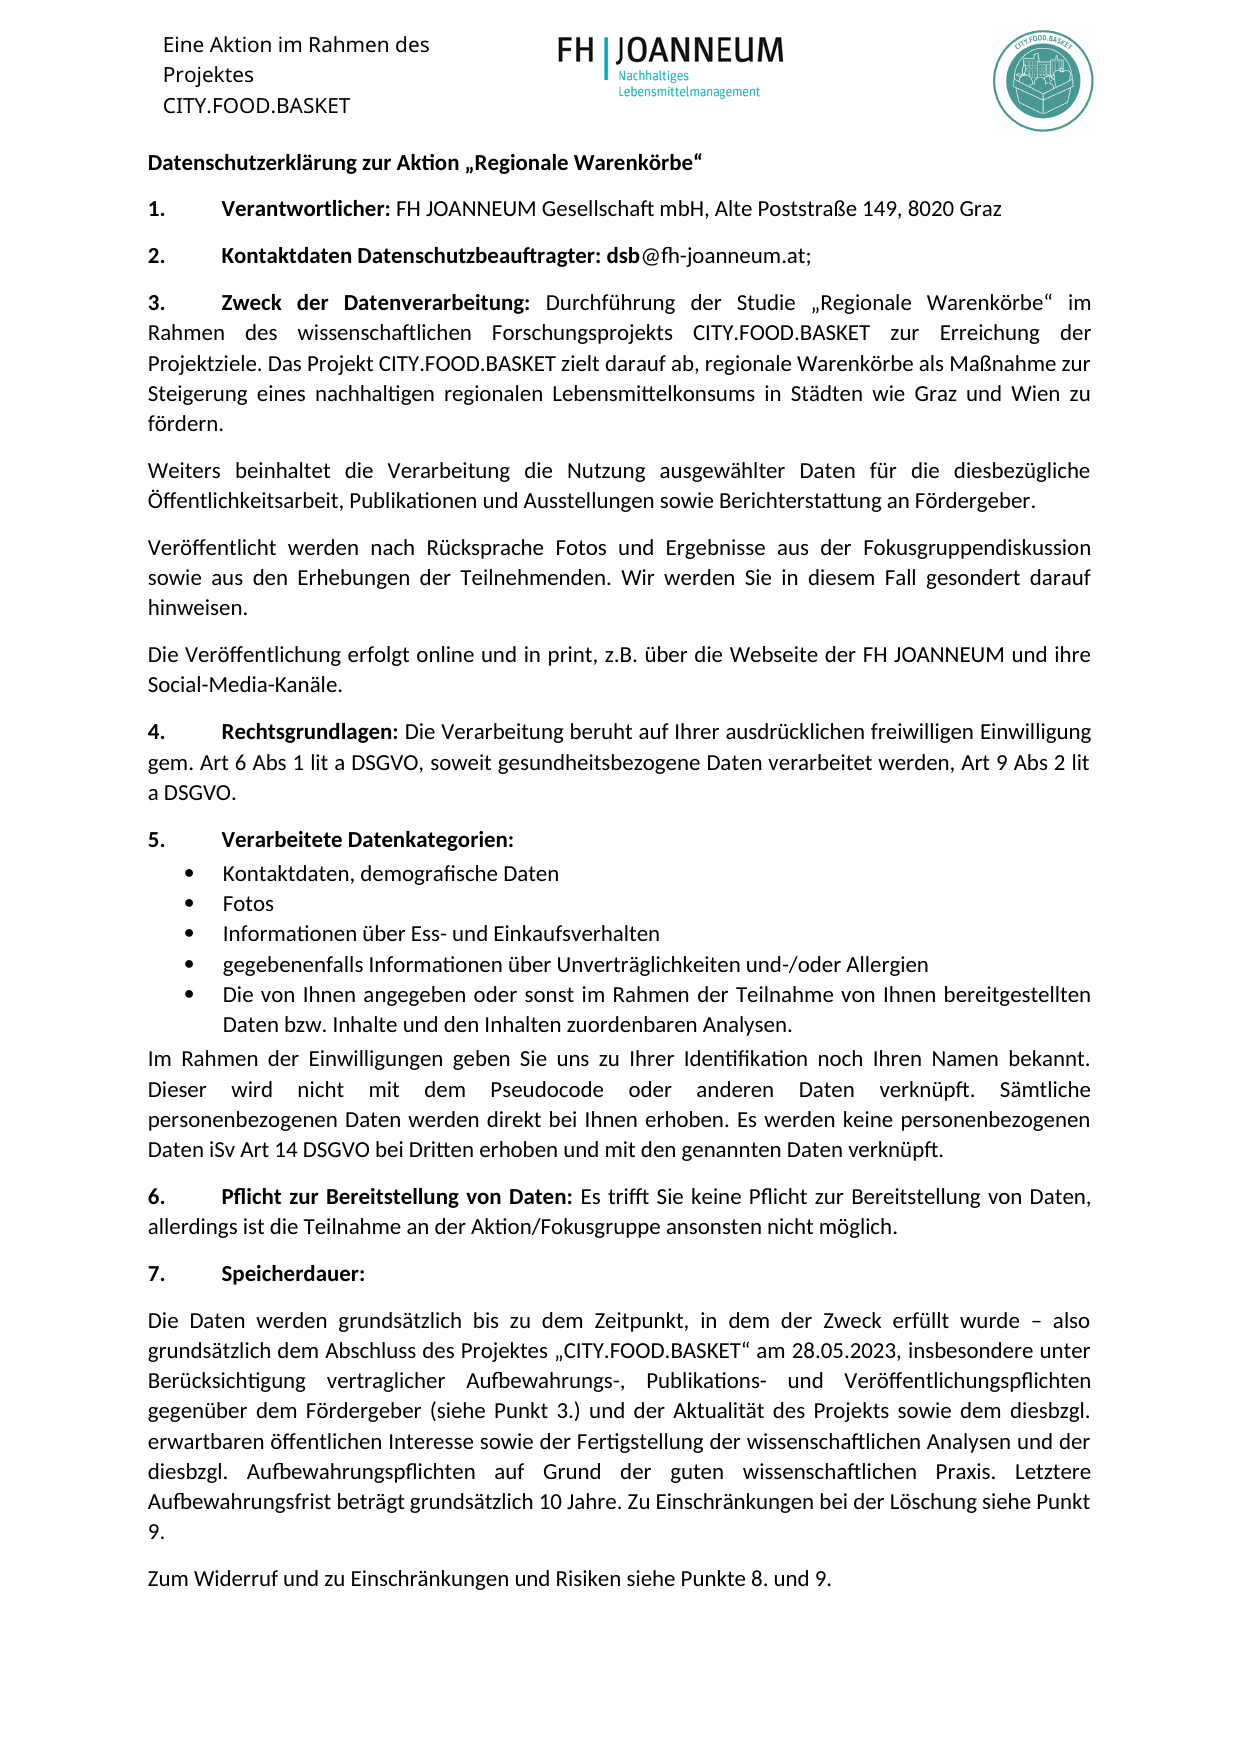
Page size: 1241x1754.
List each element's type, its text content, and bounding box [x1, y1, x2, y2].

text 3. Zweck der Datenverarbeitung: Durchführung der Studie „Regionale Warenkörbe“ im Rahmen des wissenschaftlichen Forschungsprojekts CITY.FOOD.BASKET zur Erreichung der Projektziele. Das Projekt CITY.FOOD.BASKET zielt darauf ab, regionale Warenkörbe als Maßnahme zur Steigerung eines nachhaltigen regionalen Lebensmittelkonsums in Städten wie Graz und Wien zu fördern. [148, 288, 1093, 437]
picture [521, 0, 818, 116]
list Die von Ihnen angegeben oder sonst im Rahmen der Teilnahme von Ihnen bereitgestellten Daten bzw. Inhalte und den Inhalten zuordenbaren Analysen. [185, 980, 1093, 1038]
list Kontaktdaten, demografische Daten [185, 859, 1093, 887]
text 2. Kontaktdaten Datenschutzbeauftragter: dsb@fh-joanneum.at; [148, 241, 1093, 269]
list gegebenenfalls Informationen über Unverträglichkeiten und-/oder Allergien [185, 950, 1093, 978]
text Weiters beinhaltet die Verarbeitung die Nutzung ausgewählter Daten für die diesbezügliche Öffentlichkeitsarbeit, Publikationen und Ausstellungen sowie Berichterstattung an Fördergeber. [148, 456, 1093, 514]
text Veröffentlicht werden nach Rücksprache Fotos und Ergebnisse aus der Fokusgruppendiskussion sowie aus den Erhebungen der Teilnehmenden. Wir werden Sie in diesem Fall gesondert darauf hinweisen. [148, 533, 1093, 621]
text 1. Verantwortlicher: FH JOANNEUM Gesellschaft mbH, Alte Poststraße 149, 8020 Graz [148, 194, 1093, 222]
picture [989, 22, 1098, 140]
text 7. Speicherdauer: [148, 1259, 1093, 1287]
list Fotos [185, 889, 1093, 917]
text Die Daten werden grundsätzlich bis zu dem Zeitpunkt, in dem der Zweck erfüllt wurde – also grundsätzlich dem Abschluss des Projektes „CITY.FOOD.BASKET“ am 28.05.2023, insbesondere unter Berücksichtigung vertraglicher Aufbewahrungs-, Publikations- und Veröffentlichungspflichten gegenüber dem Fördergeber (siehe Punkt 3.) und der Aktualität des Projekts sowie dem diesbzgl. erwartbaren öffentlichen Interesse sowie der Fertigstellung der wissenschaftlichen Analysen und der diesbzgl. Aufbewahrungspflichten auf Grund der guten wissenschaftlichen Praxis. Letztere Aufbewahrungsfrist beträgt grundsätzlich 10 Jahre. Zu Einschränkungen bei der Löschung siehe Punkt 9. [148, 1306, 1093, 1545]
list Informationen über Ess- und Einkaufsverhalten [185, 919, 1093, 947]
text Die Veröffentlichung erfolgt online und in print, z.B. über die Webseite der FH JOANNEUM und ihre Social-Media-Kanäle. [148, 640, 1093, 698]
text 4. Rechtsgrundlagen: Die Verarbeitung beruht auf Ihrer ausdrücklichen freiwilligen Einwilligung gem. Art 6 Abs 1 lit a DSGVO, soweit gesundheitsbezogene Daten verarbeitet werden, Art 9 Abs 2 lit a DSGVO. [148, 717, 1093, 806]
text 5. Verarbeitete Datenkategorien: [148, 825, 1093, 853]
text Datenschutzerklärung zur Aktion „Regionale Warenkörbe“ [148, 148, 1093, 176]
text Im Rahmen der Einwilligungen geben Sie uns zu Ihrer Identifikation noch Ihren Namen bekannt. Dieser wird nicht mit dem Pseudocode oder anderen Daten verknüpft. Sämtliche personenbezogenen Daten werden direkt bei Ihnen erhoben. Es werden keine personenbezogenen Daten iSv Art 14 DSGVO bei Dritten erhoben und mit den genannten Daten verknüpft. [148, 1044, 1093, 1163]
text Zum Widerruf und zu Einschränkungen und Risiken siehe Punkte 8. und 9. [148, 1564, 1093, 1592]
text 6. Pflicht zur Bereitstellung von Daten: Es trifft Sie keine Pflicht zur Bereitstellung von Daten, allerdings ist die Teilnahme an der Aktion/Fokusgruppe ansonsten nicht möglich. [148, 1182, 1093, 1240]
